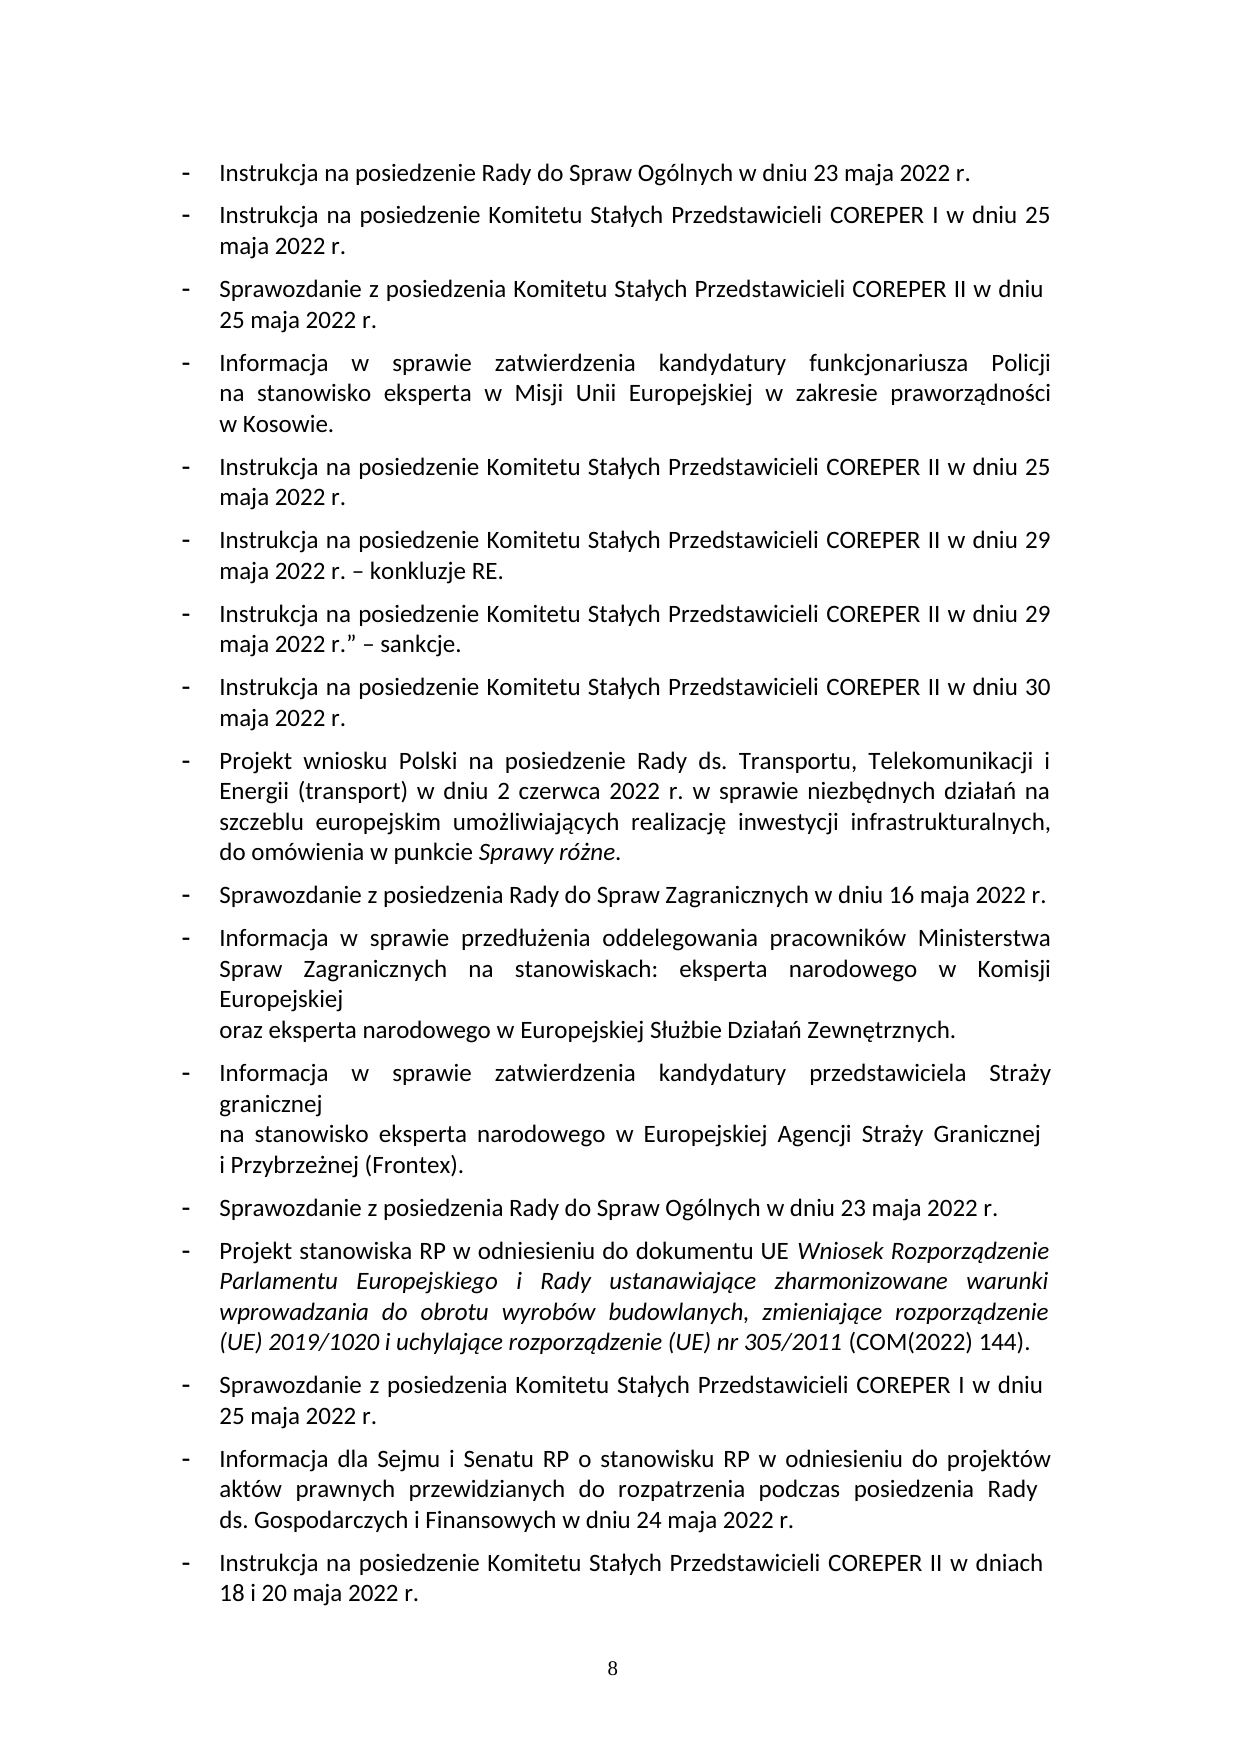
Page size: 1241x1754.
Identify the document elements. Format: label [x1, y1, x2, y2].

table_header [133, 133, 1063, 1632]
